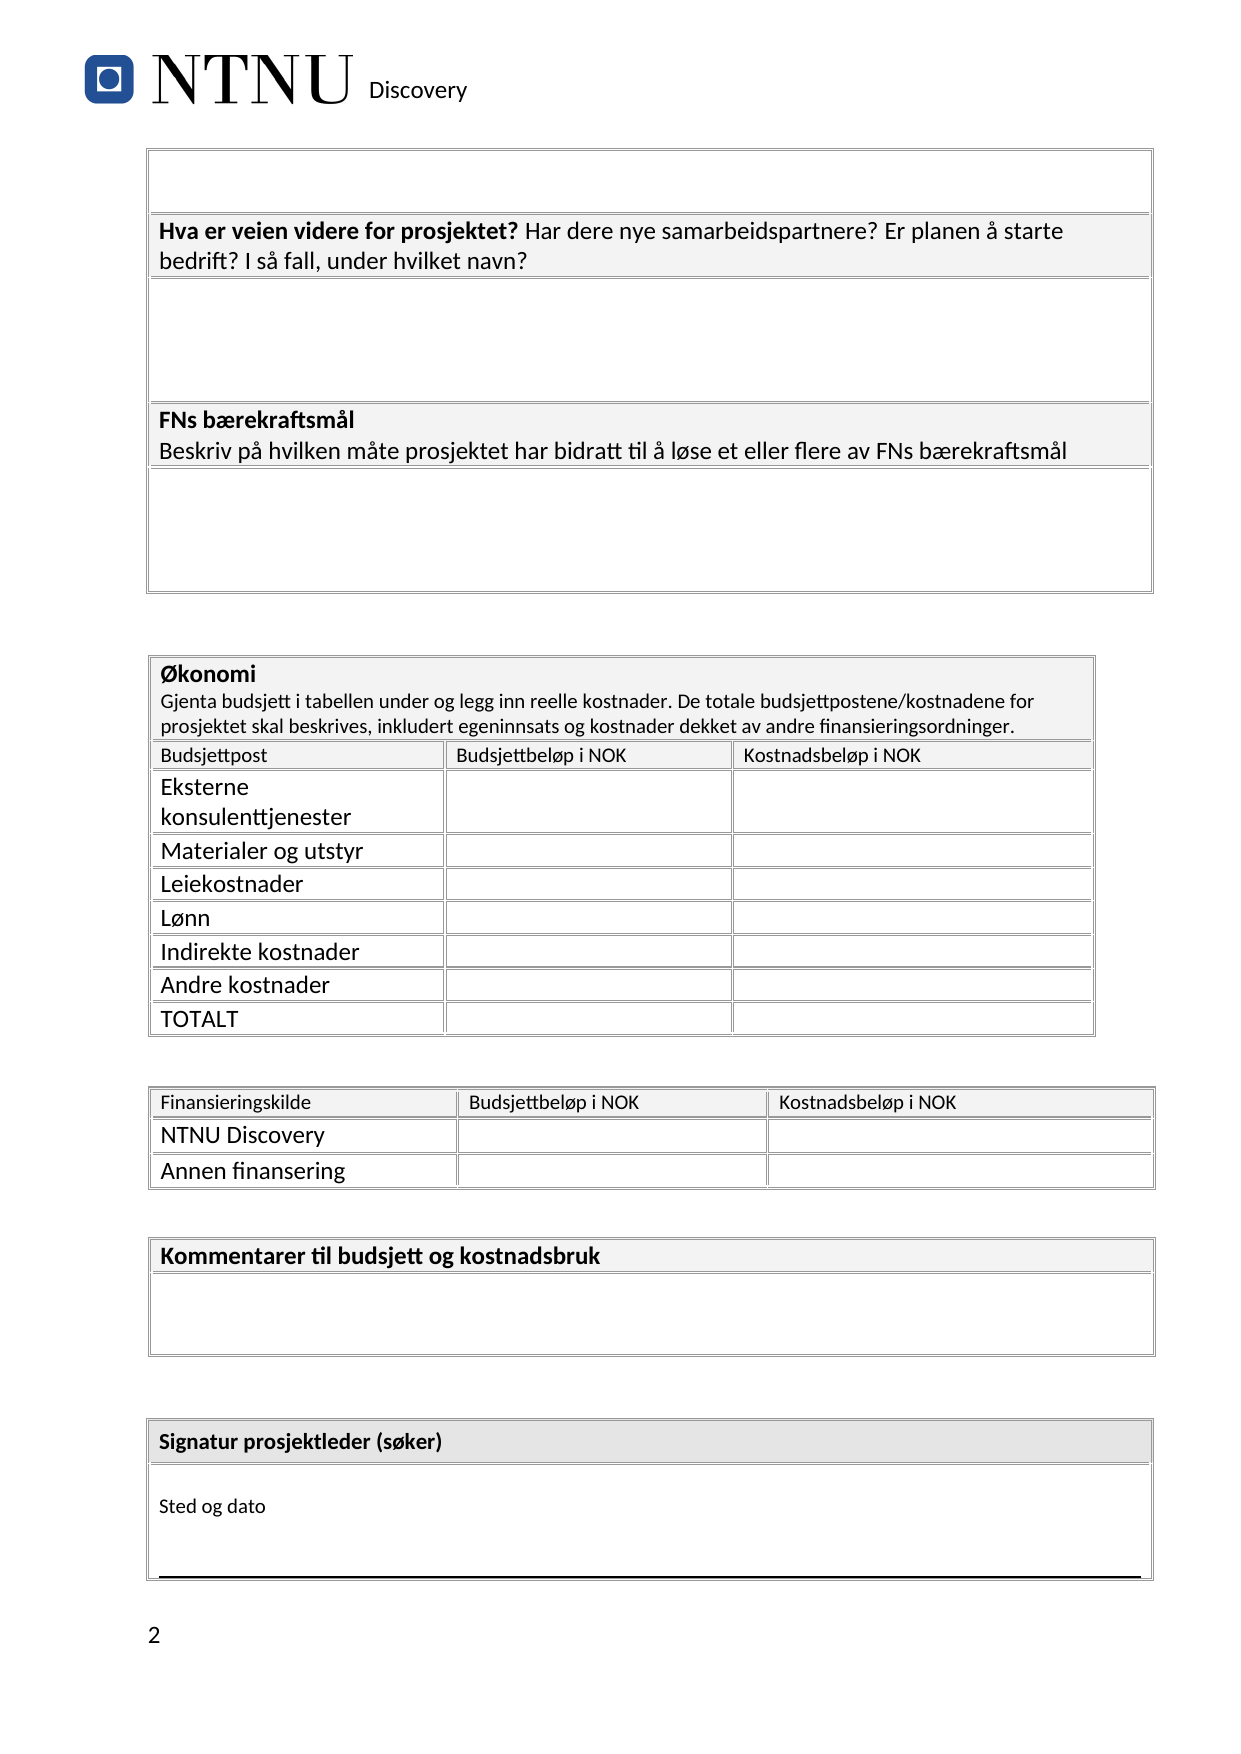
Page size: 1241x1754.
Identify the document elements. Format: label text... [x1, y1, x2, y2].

table_cell [149, 1271, 1154, 1354]
table_cell Lønn [149, 899, 445, 933]
table_cell [458, 1152, 768, 1187]
table_cell Budsjettpost [149, 739, 445, 768]
table_header Signatur prosjektleder (søker) [149, 1421, 1151, 1462]
table_cell [768, 1152, 1153, 1187]
table_cell [733, 899, 1094, 933]
table_cell [148, 465, 1153, 591]
table_cell [734, 768, 1093, 832]
table_cell FNs bærekraftsmål Beskriv på hvilken måte prosjektet har bidratt til å løse et eller flere av FNs bærekraftsmål [148, 401, 1153, 465]
table_cell [734, 866, 1093, 899]
table_cell [769, 1116, 1153, 1152]
table_cell Leiekostnader [151, 866, 443, 899]
table_cell [734, 966, 1093, 1000]
table_cell Budsjettbeløp i NOK [447, 742, 731, 768]
table_cell [734, 832, 1093, 866]
table_cell Kostnadsbeløp i NOK [733, 739, 1094, 768]
table_cell [149, 151, 1151, 212]
table_cell [445, 1003, 732, 1034]
table_cell Annen finansering [151, 1152, 458, 1187]
table_cell [447, 835, 731, 866]
table_cell [447, 936, 731, 966]
table_cell TOTALT [149, 1000, 445, 1034]
table_header Kommentarer til budsjett og kostnadsbruk [151, 1240, 1153, 1271]
table_cell [459, 1120, 766, 1152]
table_cell Materialer og utstyr [151, 832, 443, 866]
table_header Kostnadsbeløp i NOK [768, 1090, 1153, 1116]
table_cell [149, 1462, 1151, 1578]
table_header Økonomi Gjenta budsjett i tabellen under og legg inn reelle kostnader. De totale budsjettpostene/kostnadene for prosjektet skal beskrives, inkludert egeninnsats og kostnader dekket av andre finansieringsordninger. [151, 658, 1093, 739]
table_cell [447, 970, 731, 1000]
table_cell NTNU Discovery [151, 1116, 456, 1152]
table_cell Hva er veien videre for prosjektet? Har dere nye samarbeidspartnere? Er planen å starte bedrift? I så fall, under hvilket navn? [149, 212, 1151, 276]
table_cell [148, 276, 1153, 401]
table_header Finansieringskilde [151, 1088, 458, 1116]
table_cell [447, 902, 731, 933]
table_cell [733, 933, 1094, 966]
table_cell Andre kostnader [151, 966, 443, 1000]
table_header Budsjettbeløp i NOK [458, 1088, 768, 1116]
table_cell [447, 771, 731, 832]
table_cell Indirekte kostnader [149, 933, 445, 966]
table_cell Eksterne konsulenttjenester [151, 768, 443, 832]
table_cell [447, 869, 731, 899]
picture [84, 55, 353, 105]
table_cell [733, 1000, 1094, 1034]
